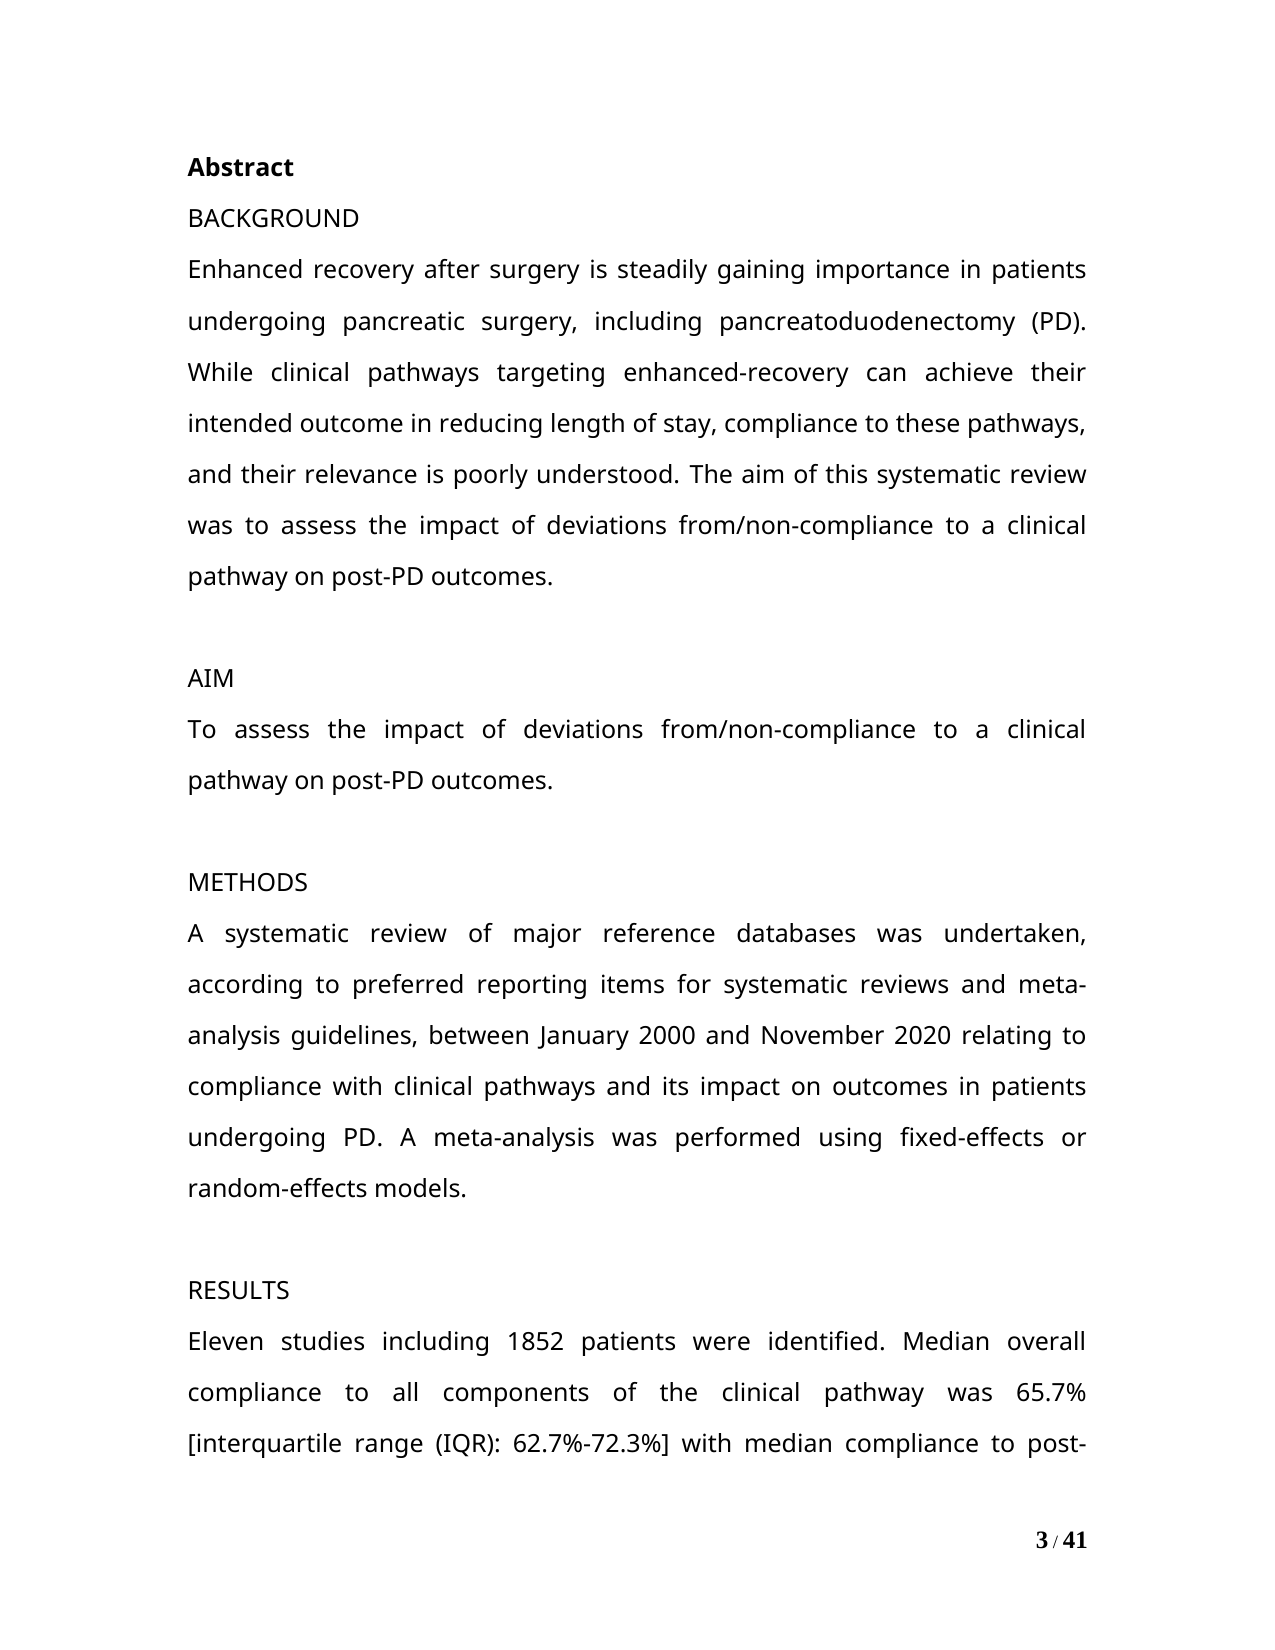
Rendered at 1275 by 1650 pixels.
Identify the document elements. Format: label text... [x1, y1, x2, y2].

text BACKGROUND [187, 201, 1087, 235]
text Enhanced recovery after surgery is steadily gaining importance in patients undergoing pancreatic surgery, including pancreatoduodenectomy (PD). While clinical pathways targeting enhanced-recovery can achieve their intended outcome in reducing length of stay, compliance to these pathways, and their relevance is poorly understood. The aim of this systematic review was to assess the impact of deviations from/non-compliance to a clinical pathway on post-PD outcomes. [187, 252, 1087, 363]
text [187, 1324, 1087, 1460]
text Abstract [187, 150, 1087, 184]
text Enhanced recovery after surgery is steadily gaining importance in patients undergoing pancreatic surgery, including pancreatoduodenectomy (PD). While clinical pathways targeting enhanced-recovery can achieve their intended outcome in reducing length of stay, compliance to these pathways, and their relevance is poorly understood. The aim of this systematic review was to assess the impact of deviations from/non-compliance to a clinical pathway on post-PD outcomes. [187, 364, 1087, 592]
text AIM [187, 660, 1087, 694]
text METHODS [187, 864, 1087, 899]
text A systematic review of major reference databases was undertaken, according to preferred reporting items for systematic reviews and meta-analysis guidelines, between January 2000 and November 2020 relating to compliance with clinical pathways and its impact on outcomes in patients undergoing PD. A meta-analysis was performed using fixed-effects or random-effects models. [187, 916, 1087, 1205]
text RESULTS [187, 1273, 1087, 1307]
text To assess the impact of deviations from/non-compliance to a clinical pathway on post-PD outcomes. [187, 711, 1087, 797]
